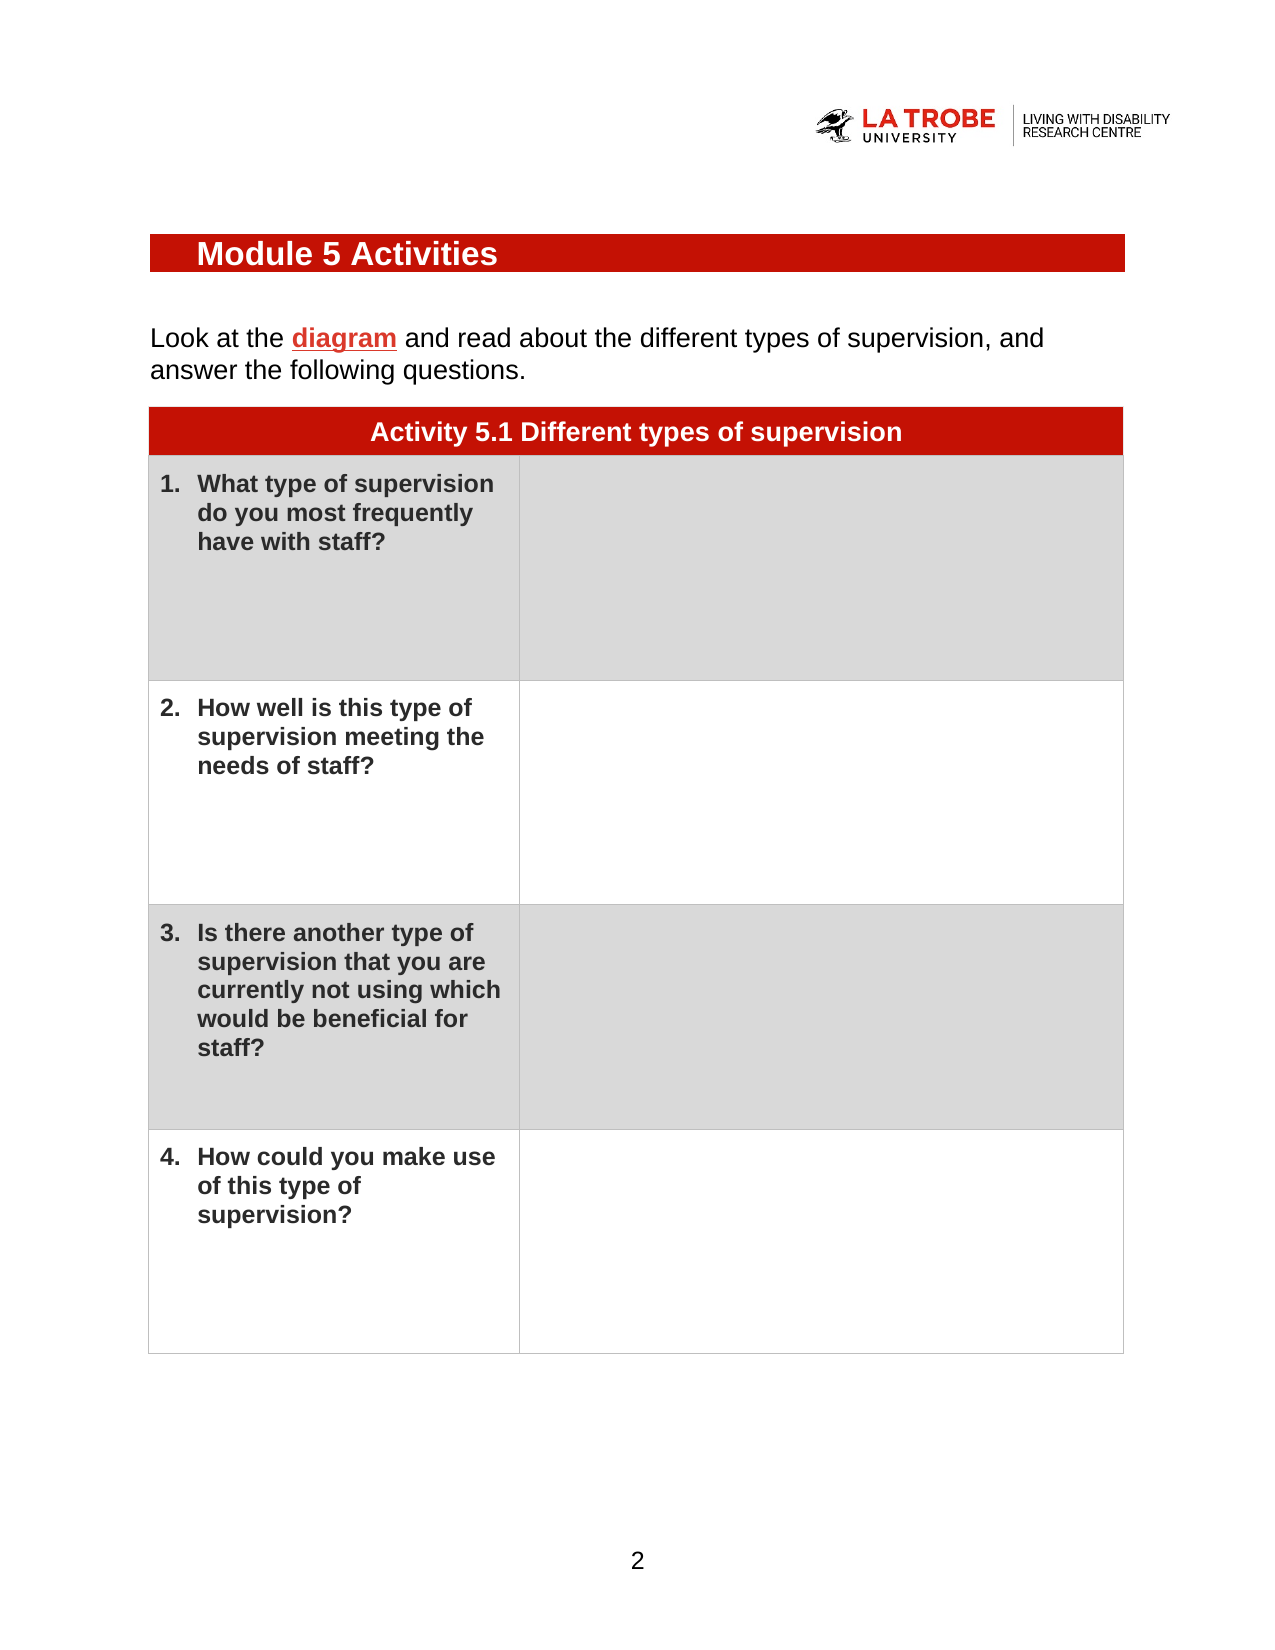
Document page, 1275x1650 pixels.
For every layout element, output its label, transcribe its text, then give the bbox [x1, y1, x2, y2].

table_cell Is there another type of supervision that you are currently not using which would be beneficial for staff? [149, 905, 519, 1129]
table_cell [520, 1130, 1123, 1353]
text Look at the diagram and read about the different types of supervision, and answer the following questions. [150, 291, 1125, 385]
table_cell [520, 905, 1123, 1129]
picture [804, 75, 1214, 180]
table_cell What type of supervision do you most frequently have with staff? [149, 456, 519, 680]
table_cell How well is this type of supervision meeting the needs of staff? [149, 681, 519, 904]
table_cell How could you make use of this type of supervision? [149, 1130, 519, 1353]
subtitle Module 5 Activities [150, 234, 1125, 272]
table_cell [520, 456, 1123, 680]
table_cell [520, 681, 1123, 904]
table_header Activity 5.1 Different types of supervision [149, 407, 1123, 455]
